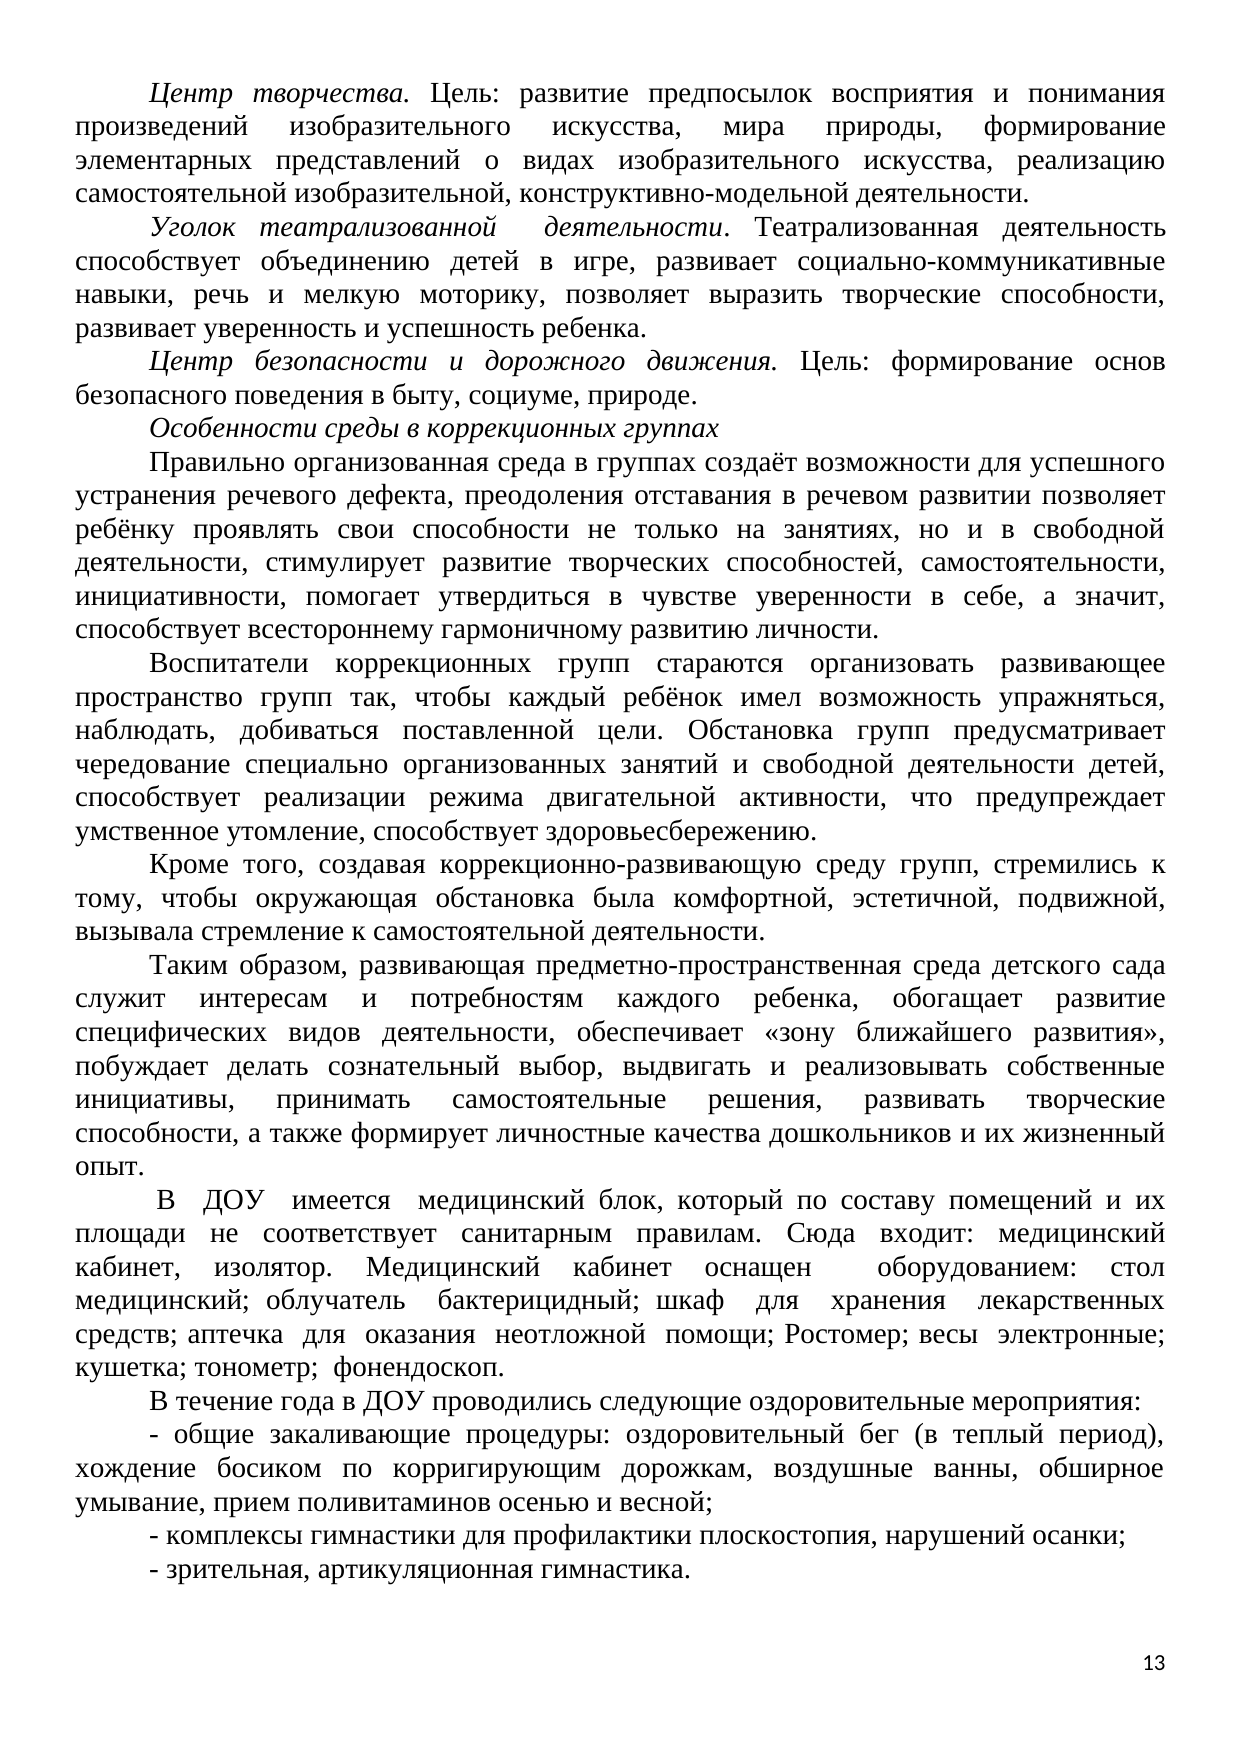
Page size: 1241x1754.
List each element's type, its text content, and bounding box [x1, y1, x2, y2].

text - зрительная, артикуляционная гимнастика. [75, 1551, 1165, 1584]
text Воспитатели коррекционных групп стараются организовать развивающее пространство групп так, чтобы каждый ребёнок имел возможность упражняться, наблюдать, добиваться поставленной цели. Обстановка групп предусматривает чередование специально организованных занятий и свободной деятельности детей, способствует реализации режима двигательной активности, что предупреждает умственное утомление, способствует здоровьесбережению. [75, 645, 1166, 846]
text Особенности среды в коррекционных группах [75, 410, 1166, 444]
text Правильно организованная среда в группах создаёт возможности для успешного устранения речевого дефекта, преодоления отставания в речевом развитии позволяет ребёнку проявлять свои способности не только на занятиях, но и в свободной деятельности, стимулирует развитие творческих способностей, самостоятельности, инициативности, помогает утвердиться в чувстве уверенности в себе, а значит, способствует всестороннему гармоничному развитию личности. [75, 444, 1166, 645]
text В течение года в ДОУ проводились следующие оздоровительные мероприятия: [75, 1383, 1165, 1417]
text Кроме того, создавая коррекционно-развивающую среду групп, стремились к тому, чтобы окружающая обстановка была комфортной, эстетичной, подвижной, вызывала стремление к самостоятельной деятельности. [75, 846, 1166, 947]
text Уголок театрализованной деятельности. Театрализованная деятельность способствует объединению детей в игре, развивает социально-коммуникативные навыки, речь и мелкую моторику, позволяет выразить творческие способности, развивает уверенность и успешность ребенка. [75, 209, 1166, 343]
text В ДОУ имеется медицинский блок, который по составу помещений и их площади не соответствует санитарным правилам. Сюда входит: медицинский кабинет, изолятор. Медицинский кабинет оснащен оборудованием: стол медицинский; облучатель бактерицидный; шкаф для хранения лекарственных средств; аптечка для оказания неотложной помощи; Ростомер; весы электронные; кушетка; тонометр; фонендоскоп. [75, 1182, 1166, 1383]
text - комплексы гимнастики для профилактики плоскостопия, нарушений осанки; [75, 1517, 1165, 1551]
text Центр творчества. Цель: развитие предпосылок восприятия и понимания произведений изобразительного искусства, мира природы, формирование элементарных представлений о видах изобразительного искусства, реализацию самостоятельной изобразительной, конструктивно-модельной деятельности. [75, 75, 1166, 209]
text - общие закаливающие процедуры: оздоровительный бег (в теплый период), хождение босиком по корригирующим дорожкам, воздушные ванны, обширное умывание, прием поливитаминов осенью и весной; [75, 1417, 1165, 1517]
text Центр безопасности и дорожного движения. Цель: формирование основ безопасного поведения в быту, социуме, природе. [75, 343, 1166, 410]
text Таким образом, развивающая предметно-пространственная среда детского сада служит интересам и потребностям каждого ребенка, обогащает развитие специфических видов деятельности, обеспечивает «зону ближайшего развития», побуждает делать сознательный выбор, выдвигать и реализовывать собственные инициативы, принимать самостоятельные решения, развивать творческие способности, а также формирует личностные качества дошкольников и их жизненный опыт. [75, 947, 1166, 1182]
